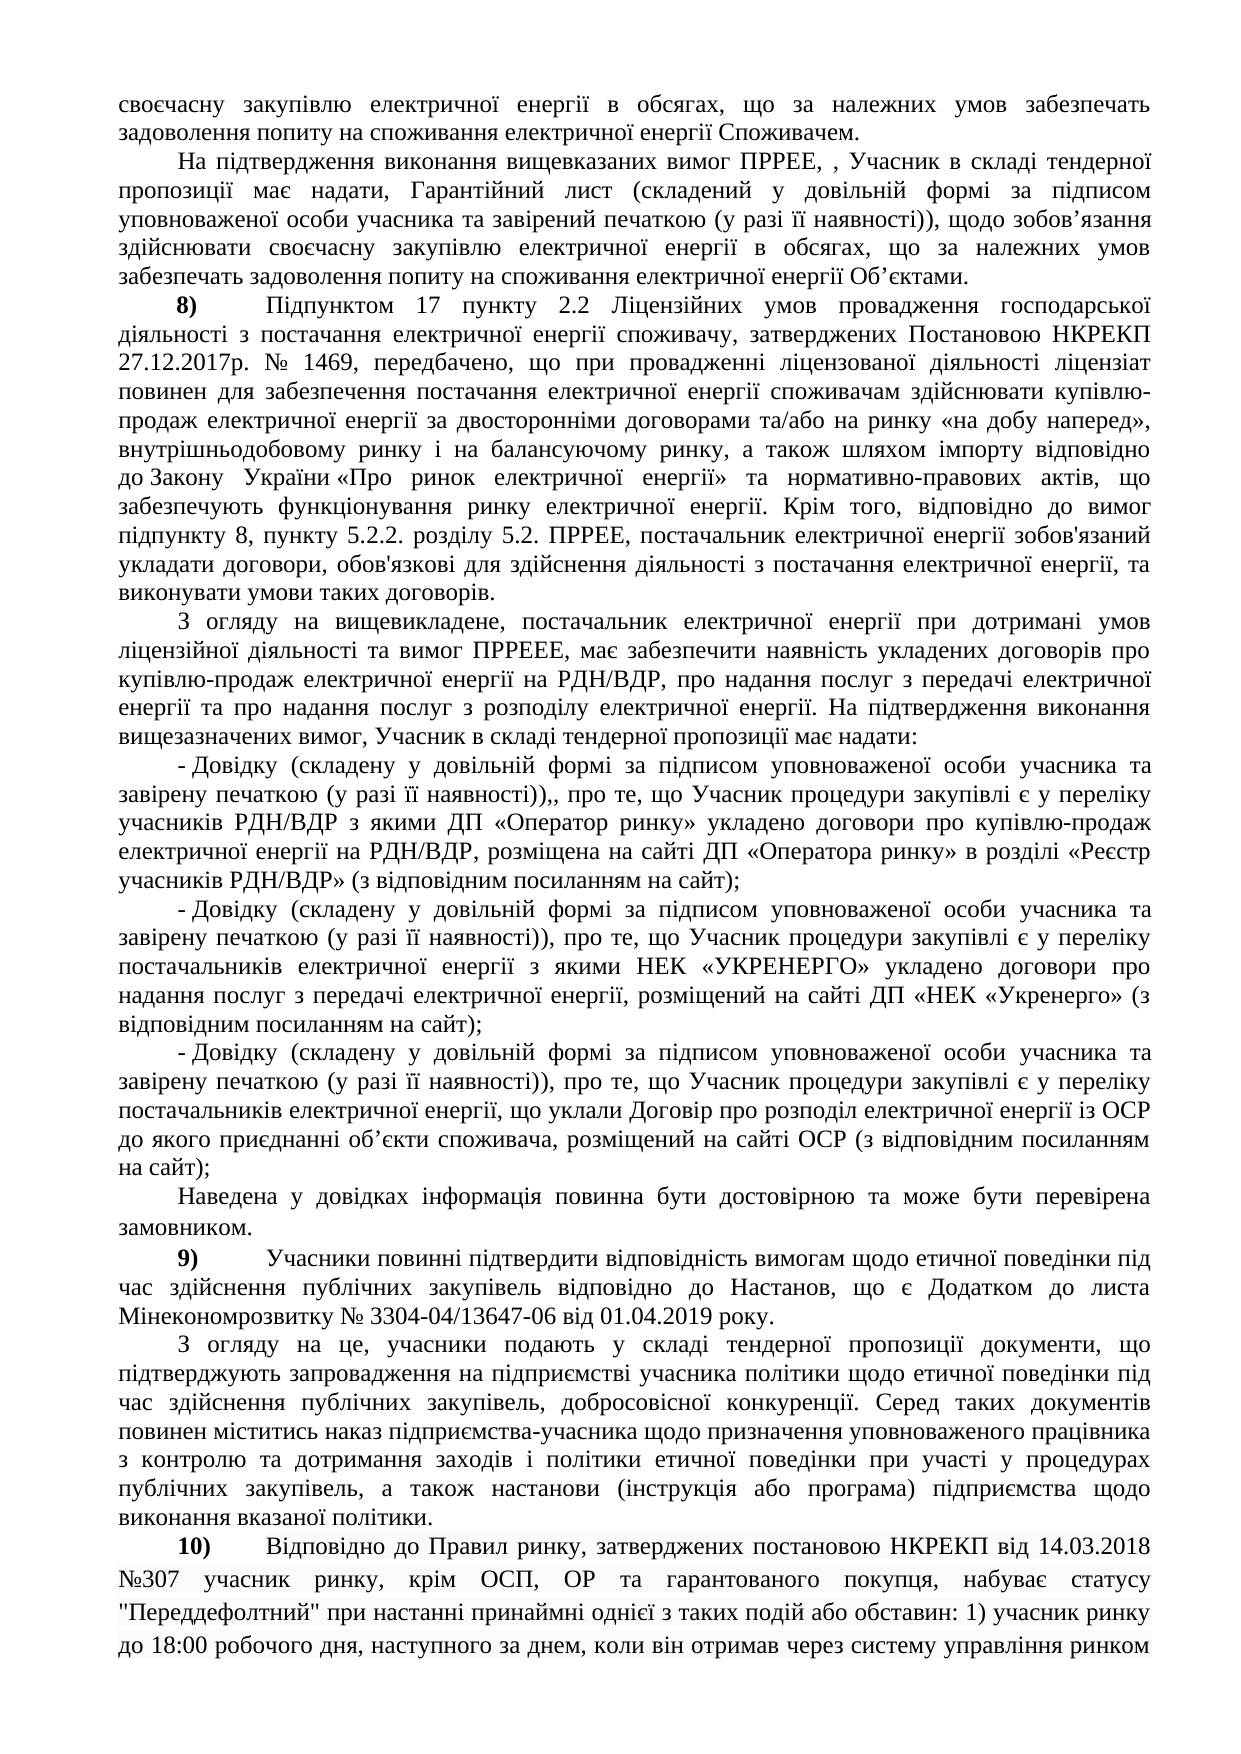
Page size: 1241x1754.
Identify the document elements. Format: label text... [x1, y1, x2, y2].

list Підпунктом 17 пункту 2.2 Ліцензійних умов провадження господарської діяльності з постачання електричної енергії споживачу, затверджених Постановою НКРЕКП 27.12.2017р. № 1469, передбачено, що при провадженні ліцензованої діяльності ліцензіат повинен для забезпечення постачання електричної енергії споживачам здійснювати купівлю-продаж електричної енергії за двосторонніми договорами та/або на ринку «на добу наперед», внутрішньодобовому ринку і на балансуючому ринку, а також шляхом імпорту відповідно до Закону України «Про ринок електричної енергії» та нормативно-правових актів, що забезпечують функціонування ринку електричної енергії. Крім того, відповідно до вимог підпункту 8, пункту 5.2.2. розділу 5.2. ПРРЕЕ, постачальник електричної енергії зобов'язаний укладати договори, обов'язкові для здійснення діяльності з постачання електричної енергії, та виконувати умови таких договорів. [118, 290, 1152, 606]
list З огляду на вищевикладене, постачальник електричної енергії при дотримані умов ліцензійної діяльності та вимог ПРРЕЕЕ, має забезпечити наявність укладених договорів про купівлю-продаж електричної енергії на РДН/ВДР, про надання послуг з передачі електричної енергії та про надання послуг з розподілу електричної енергії. На підтвердження виконання вищезазначених вимог, Учасник в складі тендерної пропозиції має надати: [118, 606, 1152, 750]
list З огляду на це, учасники подають у складі тендерної пропозиції документи, що підтверджують запровадження на підприємстві учасника політики щодо етичної поведінки під час здійснення публічних закупівель, добросовісної конкуренції. Серед таких документів повинен міститись наказ підприємства-учасника щодо призначення уповноваженого працівника з контролю та дотримання заходів і політики етичної поведінки при участі у процедурах публічних закупівель, а також настанови (інструкція або програма) підприємства щодо виконання вказаної політики. [118, 1329, 1152, 1531]
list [118, 89, 1152, 146]
list Учасники повинні підтвердити відповідність вимогам щодо етичної поведінки під час здійснення публічних закупівель відповідно до Настанов, що є Додатком до листа Мінекономрозвитку № 3304-04/13647-06 від 01.04.2019 року. [118, 1243, 1152, 1329]
list Довідку (складену у довільній формі за підписом уповноваженої особи учасника та завірену печаткою (у разі її наявності)), про те, що Учасник процедури закупівлі є у переліку постачальників електричної енергії з якими НЕК «УКРЕНЕРГО» укладено договори про надання послуг з передачі електричної енергії, розміщений на сайті ДП «НЕК «Укренерго» (з відповідним посиланням на сайт); [118, 894, 1152, 1037]
list На підтвердження виконання вищевказаних вимог ПРРЕЕ, , Учасник в складі тендерної пропозиції має надати, Гарантійний лист (складений у довільній формі за підписом уповноваженої особи учасника та завірений печаткою (у разі її наявності)), щодо зобов’язання здійснювати своєчасну закупівлю електричної енергії в обсягах, що за належних умов забезпечать задоволення попиту на споживання електричної енергії Об’єктами. [118, 146, 1152, 290]
list Довідку (складену у довільній формі за підписом уповноваженої особи учасника та завірену печаткою (у разі її наявності)),, про те, що Учасник процедури закупівлі є у переліку учасників РДН/ВДР з якими ДП «Оператор ринку» укладено договори про купівлю-продаж електричної енергії на РДН/ВДР, розміщена на сайті ДП «Оператора ринку» в розділі «Реєстр учасників РДН/ВДР» (з відповідним посиланням на сайт); [118, 750, 1152, 894]
list Наведена у довідках інформація повинна бути достовірною та може бути перевірена замовником. [118, 1181, 1152, 1241]
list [118, 1531, 1152, 1564]
list Довідку (складену у довільній формі за підписом уповноваженої особи учасника та завірену печаткою (у разі її наявності)), про те, що Учасник процедури закупівлі є у переліку постачальників електричної енергії, що уклали Договір про розподіл електричної енергії із ОСР до якого приєднанні об’єкти споживача, розміщений на сайті ОСР (з відповідним посиланням на сайт); [118, 1037, 1152, 1181]
